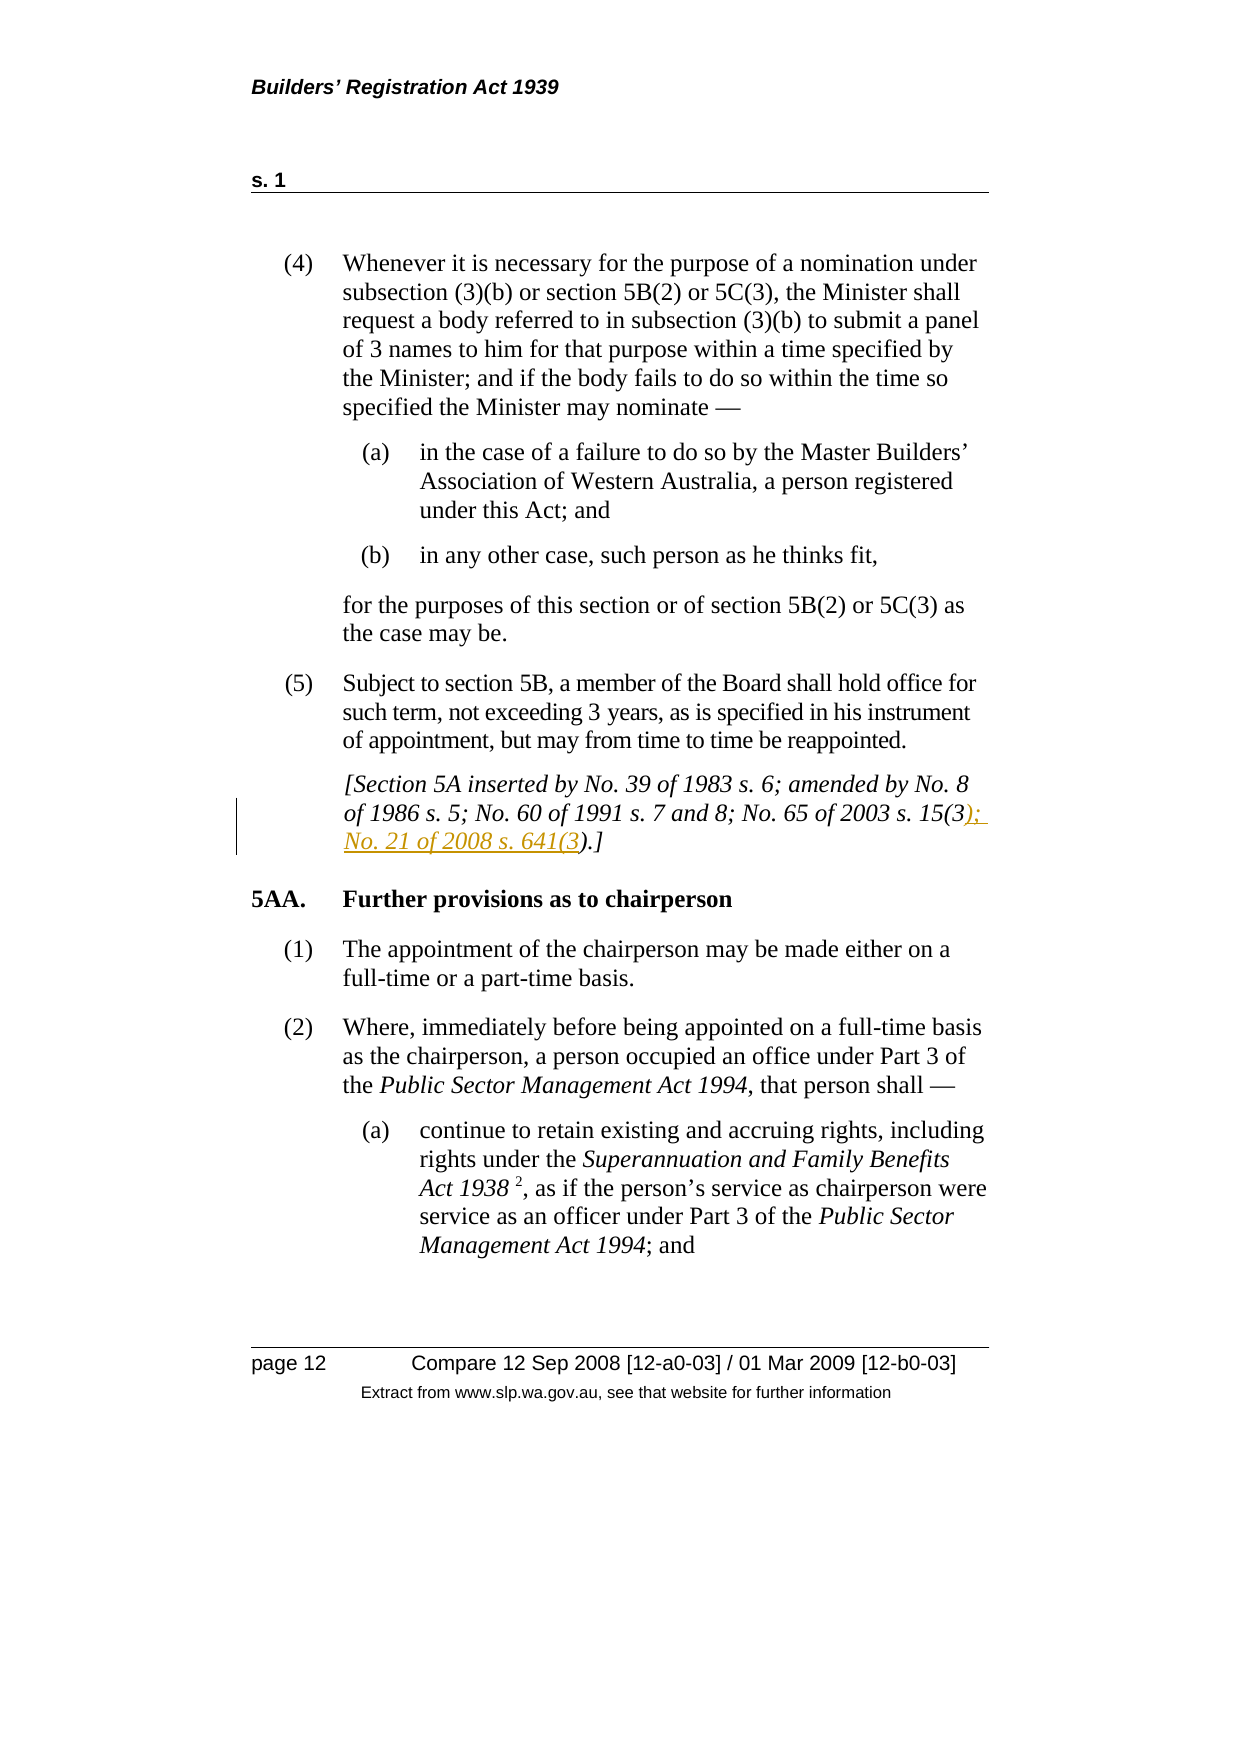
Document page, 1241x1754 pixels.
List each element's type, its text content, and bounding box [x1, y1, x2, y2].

subtitle 5AA. Further provisions as to chairperson [251, 884, 989, 913]
text (b) in any other case, such person as he thinks fit, [251, 540, 989, 569]
text (2) Where, immediately before being appointed on a full-time basis as the chairperson, a person occupied an office under Part 3 of the Public Sector Management Act 1994, that person shall — [251, 1012, 989, 1098]
text (a) in the case of a failure to do so by the Master Builders’ Association of Western Australia, a person registered under this Act; and [251, 437, 989, 523]
text (a) continue to retain existing and accruing rights, including rights under the Superannuation and Family Benefits Act 1938 2, as if the person’s service as chairperson were service as an officer under Part 3 of the Public Sector Management Act 1994; and [251, 1115, 989, 1259]
text (1) The appointment of the chairperson may be made either on a full-time or a part-time basis. [251, 934, 989, 991]
text [Section 5A inserted by No. 39 of 1983 s. 6; amended by No. 8 of 1986 s. 5; No. 60 of 1991 s. 7 and 8; No. 65 of 2003 s. 15(3).] [251, 769, 989, 855]
text (4) Whenever it is necessary for the purpose of a nomination under subsection (3)(b) or section 5B(2) or 5C(3), the Minister shall request a body referred to in subsection (3)(b) to submit a panel of 3 names to him for that purpose within a time specified by the Minister; and if the body fails to do so within the time so specified the Minister may nominate — [251, 248, 989, 421]
text for the purposes of this section or of section 5B(2) or 5C(3) as the case may be. [251, 590, 989, 647]
text (5) Subject to section 5B, a member of the Board shall hold office for such term, not exceeding 3 years, as is specified in his instrument of appointment, but may from time to time be reappointed. [251, 668, 989, 754]
